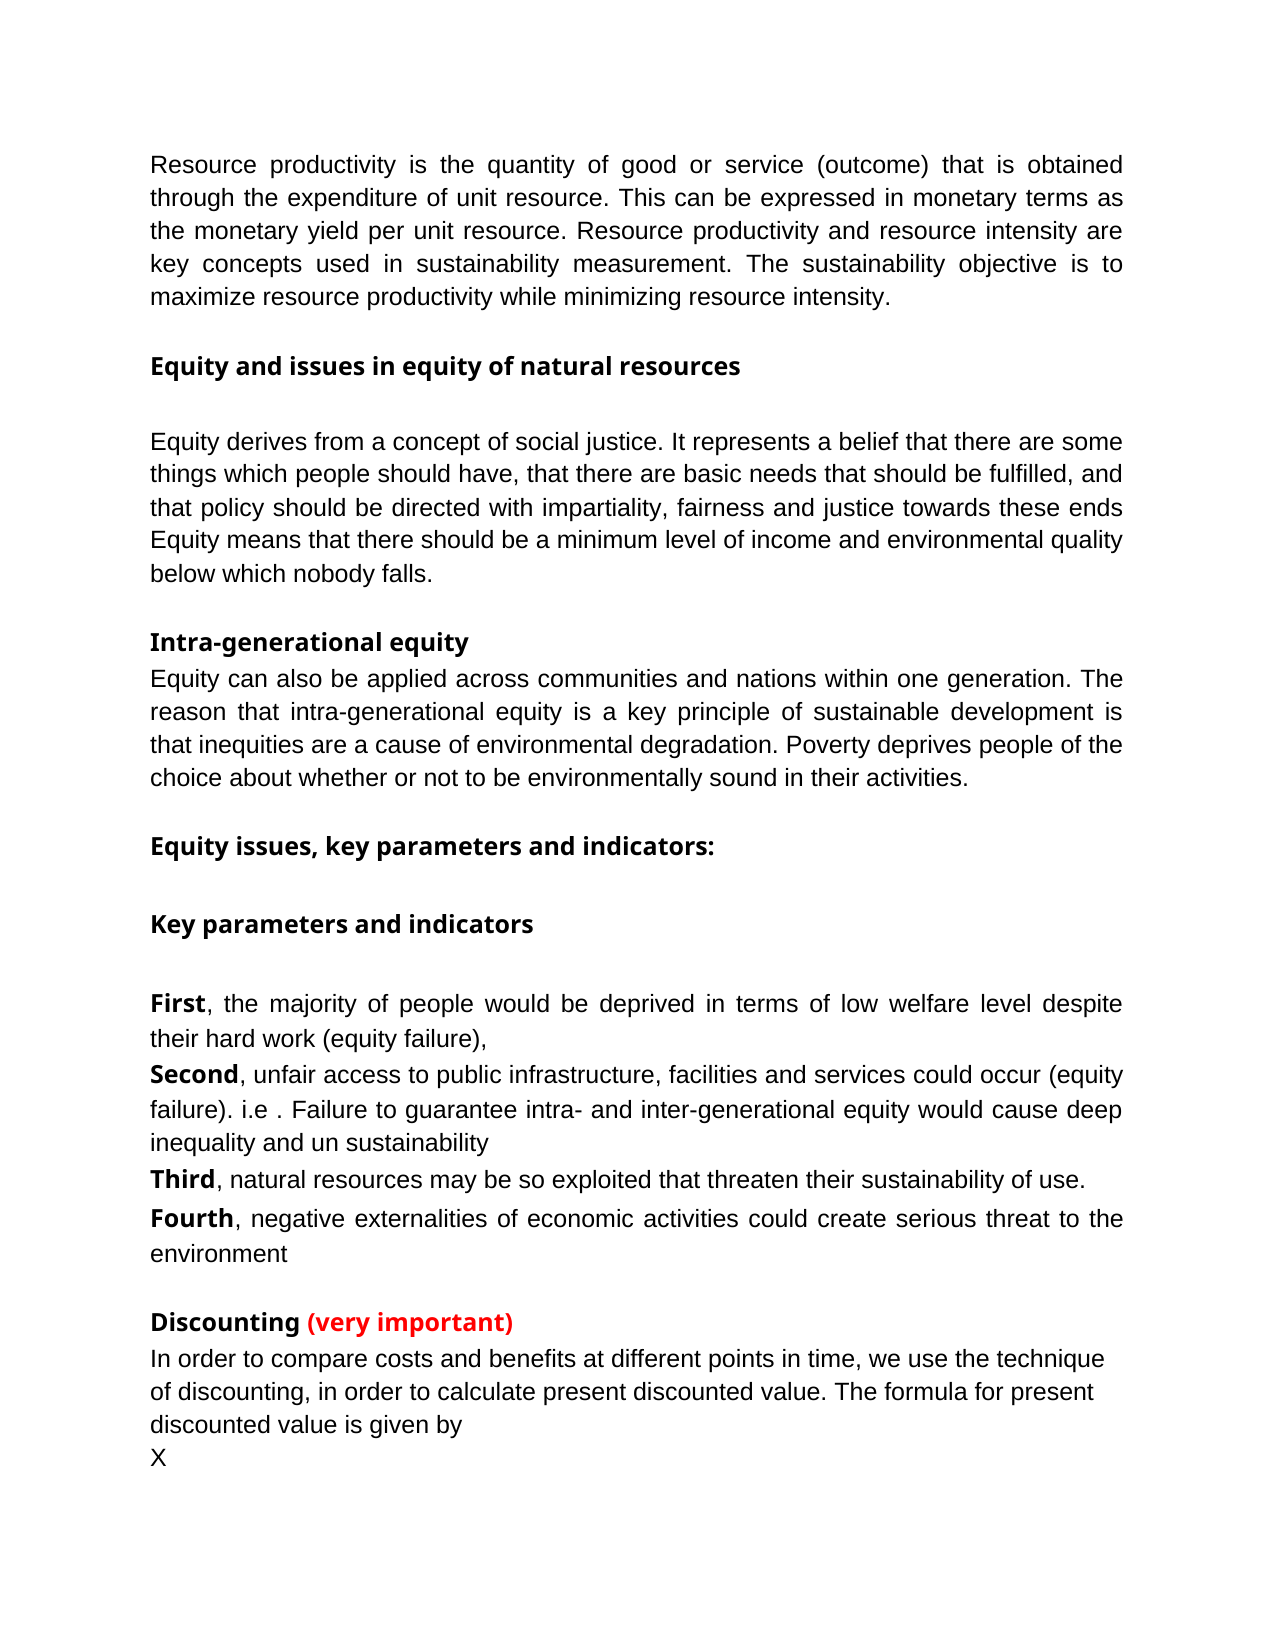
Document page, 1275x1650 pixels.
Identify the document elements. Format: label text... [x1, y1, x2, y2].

text Equity and issues in equity of natural resources [150, 348, 1125, 382]
text Equity derives from a concept of social justice. It represents a belief that there are some things which people should have, that there are basic needs that should be fulfilled, and that policy should be directed with impartiality, fairness and justice towards these ends Equity means that there should be a minimum level of income and environmental quality below which nobody falls. [150, 426, 1125, 587]
text Key parameters and indicators [150, 907, 1125, 941]
text Equity issues, key parameters and indicators: [150, 829, 1125, 863]
text Third, natural resources may be so exploited that threaten their sustainability of use. [150, 1161, 1125, 1195]
text X [150, 1443, 1125, 1472]
text In order to compare costs and benefits at different points in time, we use the technique [150, 1344, 1125, 1373]
text of discounting, in order to calculate present discounted value. The formula for present [150, 1377, 1125, 1406]
text Equity can also be applied across communities and nations within one generation. The reason that intra-generational equity is a key principle of sustainable development is that inequities are a cause of environmental degradation. Poverty deprives people of the choice about whether or not to be environmentally sound in their activities. [150, 664, 1125, 792]
text Resource productivity is the quantity of good or service (outcome) that is obtained through the expenditure of unit resource. This can be expressed in monetary terms as the monetary yield per unit resource. Resource productivity and resource intensity are key concepts used in sustainability measurement. The sustainability objective is to maximize resource productivity while minimizing resource intensity. [150, 150, 1125, 311]
text Intra-generational equity [150, 624, 1125, 659]
text Discounting (very important) [150, 1305, 1125, 1339]
text Fourth, negative externalities of economic activities could create serious threat to the environment [150, 1200, 1125, 1267]
text discounted value is given by [150, 1410, 1125, 1439]
text First, the majority of people would be deprived in terms of low welfare level despite their hard work (equity failure), [150, 986, 1125, 1053]
text Second, unfair access to public infrastructure, facilities and services could occur (equity failure). i.e . Failure to guarantee intra- and inter-generational equity would cause deep inequality and un sustainability [150, 1057, 1125, 1157]
